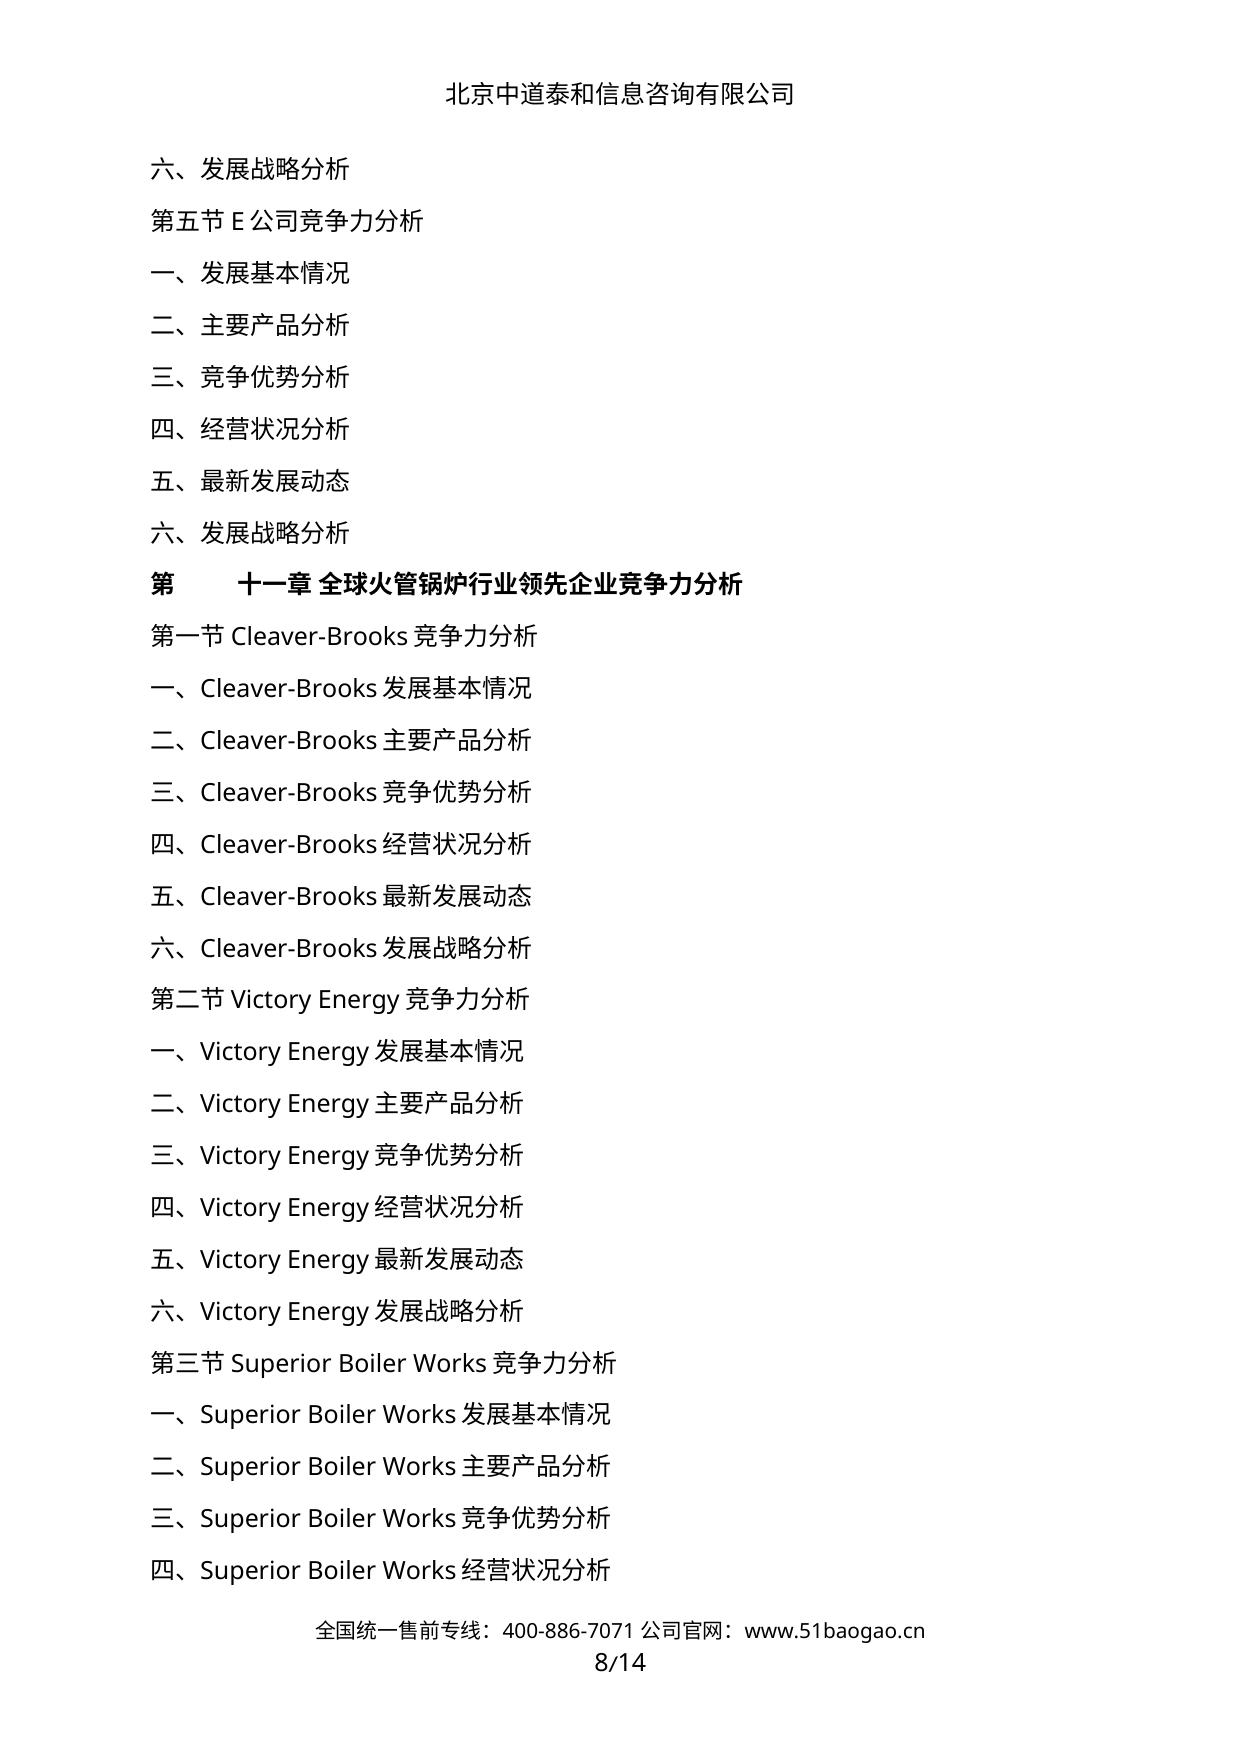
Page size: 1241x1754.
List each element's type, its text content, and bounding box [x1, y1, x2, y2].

text 二、Cleaver-Brooks主要产品分析 [150, 721, 1090, 757]
text 六、发展战略分析 [150, 513, 1090, 549]
text 四、经营状况分析 [150, 409, 1090, 446]
text 一、Cleaver-Brooks发展基本情况 [150, 669, 1090, 705]
text 第 十一章 全球火管锅炉行业领先企业竞争力分析 [150, 565, 1090, 601]
text 四、Cleaver-Brooks经营状况分析 [150, 824, 1090, 861]
text 二、Victory Energy主要产品分析 [150, 1084, 1090, 1120]
text 第五节 E公司竞争力分析 [150, 202, 1090, 238]
text 三、Victory Energy竞争优势分析 [150, 1136, 1090, 1172]
text 一、Victory Energy发展基本情况 [150, 1032, 1090, 1068]
text 三、竞争优势分析 [150, 357, 1090, 394]
text 六、发展战略分析 [150, 150, 1090, 186]
text 一、发展基本情况 [150, 254, 1090, 290]
text 五、最新发展动态 [150, 461, 1090, 497]
text 三、Cleaver-Brooks竞争优势分析 [150, 772, 1090, 809]
text 一、Superior Boiler Works发展基本情况 [150, 1395, 1090, 1431]
text 二、Superior Boiler Works主要产品分析 [150, 1447, 1090, 1483]
text 第二节 Victory Energy竞争力分析 [150, 980, 1090, 1016]
text 六、Victory Energy发展战略分析 [150, 1291, 1090, 1327]
text 第三节 Superior Boiler Works竞争力分析 [150, 1343, 1090, 1379]
text 第一节 Cleaver-Brooks竞争力分析 [150, 617, 1090, 653]
text 三、Superior Boiler Works竞争优势分析 [150, 1499, 1090, 1535]
text 六、Cleaver-Brooks发展战略分析 [150, 928, 1090, 964]
text 二、主要产品分析 [150, 306, 1090, 342]
text 五、Cleaver-Brooks最新发展动态 [150, 876, 1090, 912]
text 四、Superior Boiler Works经营状况分析 [150, 1551, 1090, 1587]
text 四、Victory Energy经营状况分析 [150, 1187, 1090, 1224]
text 五、Victory Energy最新发展动态 [150, 1239, 1090, 1276]
